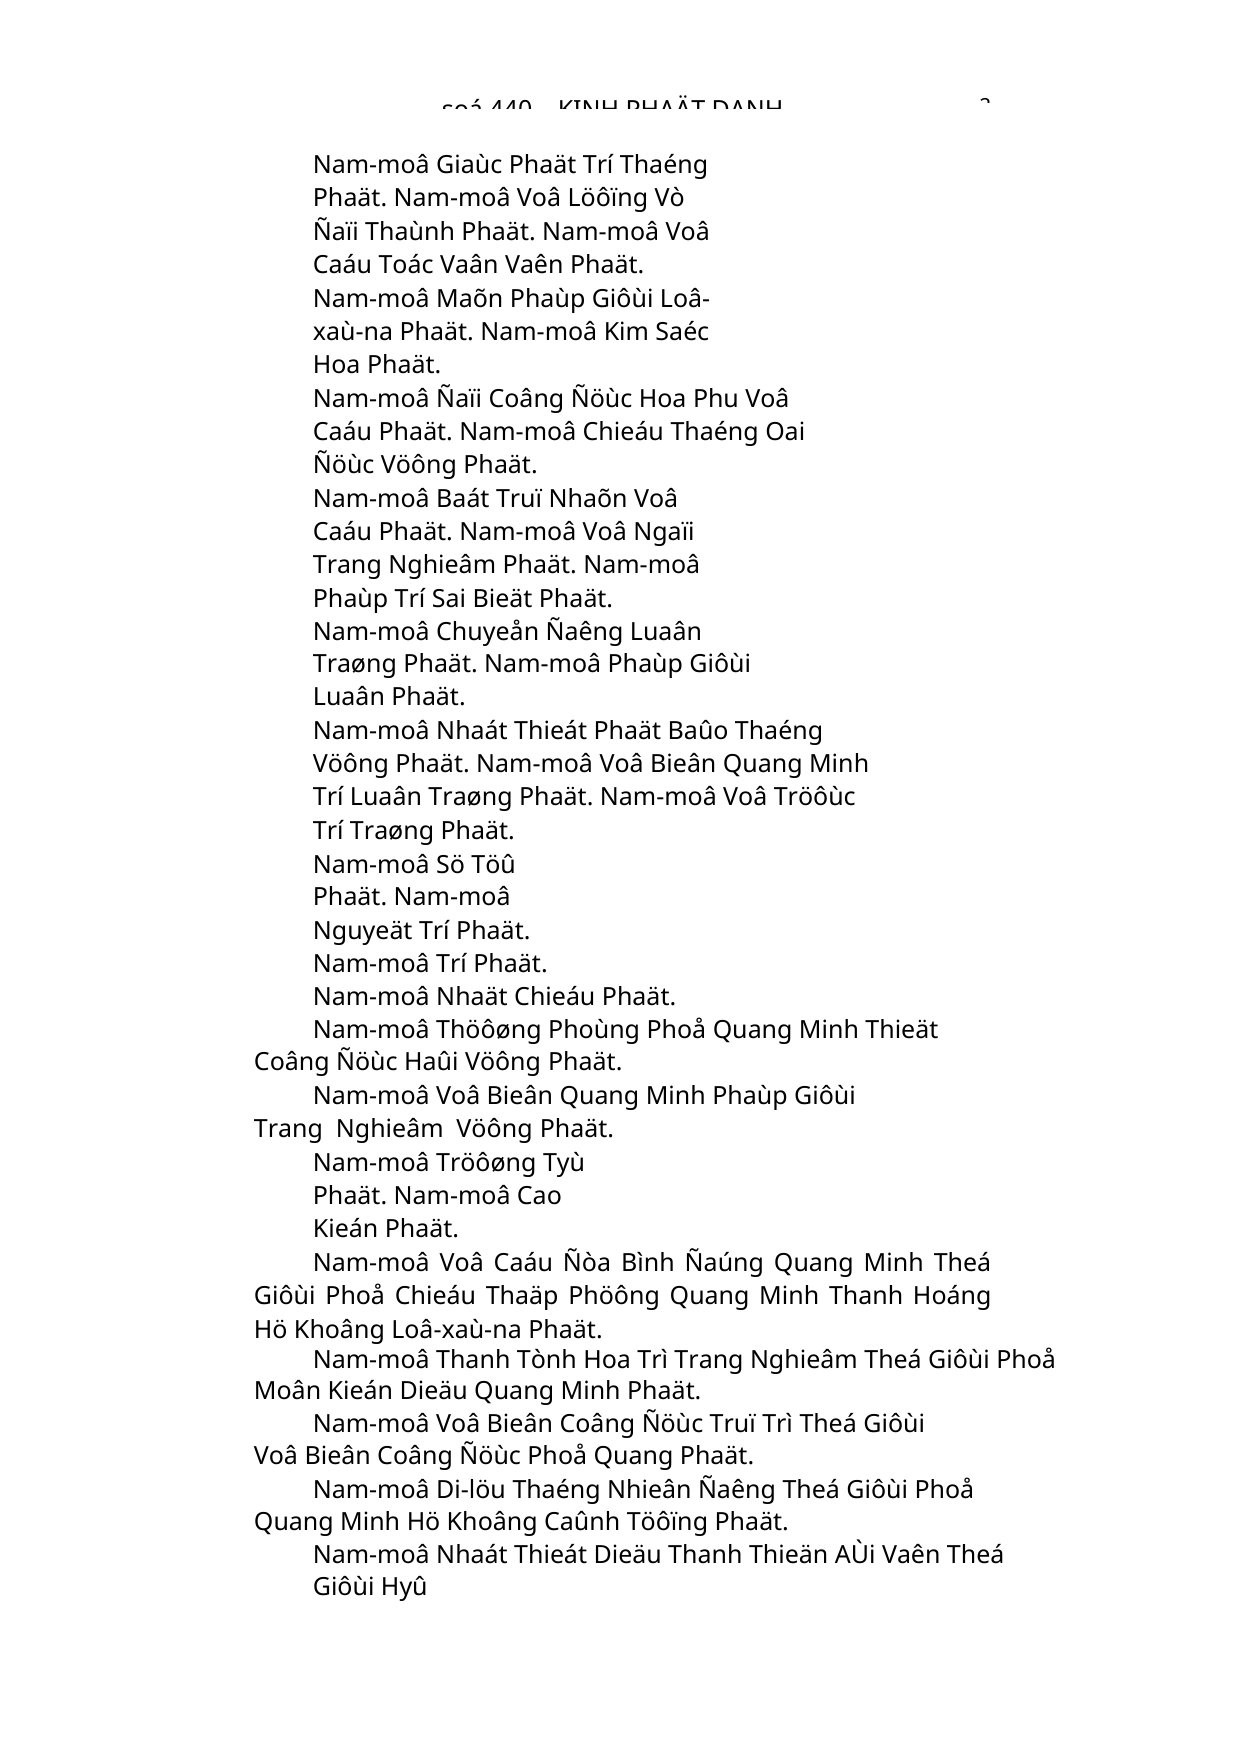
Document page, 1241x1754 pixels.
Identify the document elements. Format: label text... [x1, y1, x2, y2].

text Nam-moâ Nhaát Thieát Dieäu Thanh Thieän AÙi Vaên Theá Giôùi Hyû [313, 1538, 1065, 1602]
text Nam-moâ Chuyeån Ñaêng Luaân Traøng Phaät. Nam-moâ Phaùp Giôùi Luaân Phaät. [313, 615, 754, 713]
text Nam-moâ Thanh Tònh Hoa Trì Trang Nghieâm Theá Giôùi Phoå [313, 1345, 1065, 1374]
text Nam-moâ Nhaát Thieát Phaät Baûo Thaéng Vöông Phaät. Nam-moâ Voâ Bieân Quang Minh Trí Luaân Traøng Phaät. Nam-moâ Voâ Tröôùc Trí Traøng Phaät. [313, 713, 874, 846]
text Nam-moâ Sö Töû Phaät. Nam-moâ Nguyeät Trí Phaät. Nam-moâ Trí Phaät. [313, 846, 592, 980]
text Nam-moâ Di-löu Thaéng Nhieân Ñaêng Theá Giôùi Phoå Quang Minh Hö Khoâng Caûnh Töôïng Phaät. [254, 1472, 992, 1538]
text Nam-moâ Voâ Caáu Ñòa Bình Ñaúng Quang Minh Theá Giôùi Phoå Chieáu Thaäp Phöông Quang Minh Thanh Hoáng Hö Khoâng Loâ-xaù-na Phaät. [254, 1245, 992, 1345]
text Nam-moâ Maõn Phaùp Giôùi Loâ-xaù-na Phaät. Nam-moâ Kim Saéc Hoa Phaät. [313, 281, 744, 381]
text Nam-moâ Voâ Bieân Coâng Ñöùc Truï Trì Theá Giôùi Voâ Bieân Coâng Ñöùc Phoå Quang Phaät. [254, 1407, 967, 1472]
text Nam-moâ Voâ Bieân Quang Minh Phaùp Giôùi Trang Nghieâm Vöông Phaät. [254, 1078, 920, 1145]
text Nam-moâ Ñaïi Coâng Ñöùc Hoa Phu Voâ Caáu Phaät. Nam-moâ Chieáu Thaéng Oai Ñöùc Vöông Phaät. [313, 381, 814, 481]
text Nam-moâ Nhaät Chieáu Phaät. [313, 980, 1065, 1011]
text Nam-moâ Baát Truï Nhaõn Voâ Caáu Phaät. Nam-moâ Voâ Ngaïi Trang Nghieâm Phaät. Nam-moâ Phaùp Trí Sai Bieät Phaät. [313, 481, 727, 615]
text Moân Kieán Dieäu Quang Minh Phaät. [254, 1374, 1065, 1406]
text Nam-moâ Giaùc Phaät Trí Thaéng Phaät. Nam-moâ Voâ Löôïng Vò Ñaïi Thaùnh Phaät. Nam-moâ Voâ Caáu Toác Vaân Vaên Phaät. [313, 147, 735, 281]
text Nam-moâ Thöôøng Phoùng Phoå Quang Minh Thieät Coâng Ñöùc Haûi Vöông Phaät. [254, 1011, 992, 1078]
text Nam-moâ Tröôøng Tyù Phaät. Nam-moâ Cao Kieán Phaät. [313, 1145, 588, 1245]
